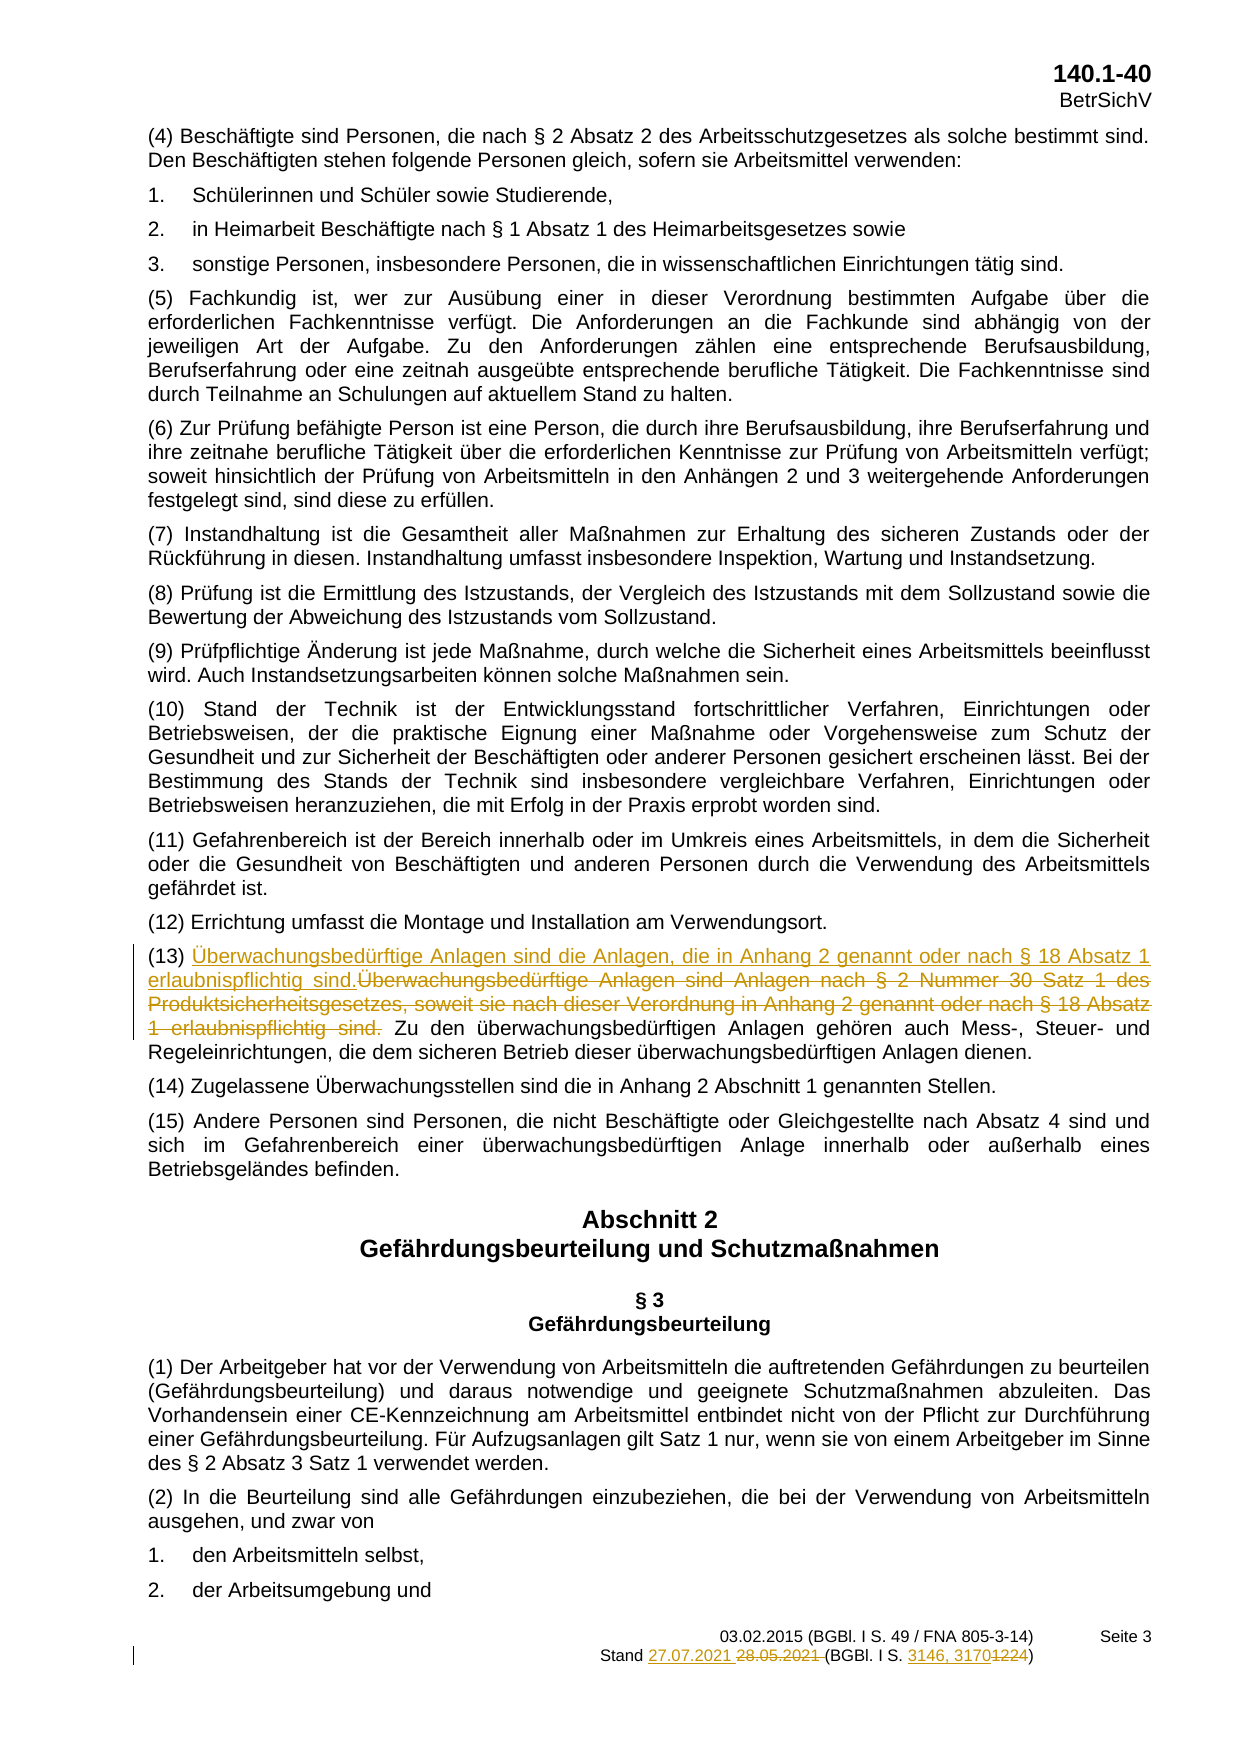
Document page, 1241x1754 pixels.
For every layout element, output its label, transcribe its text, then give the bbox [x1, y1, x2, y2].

text (9) Prüfpflichtige Änderung ist jede Maßnahme, durch welche die Sicherheit eines Arbeitsmittels beeinflusst wird. Auch Instandsetzungsarbeiten können solche Maßnahmen sein. [148, 639, 1152, 687]
text (15) Andere Personen sind Personen, die nicht Beschäftigte oder Gleichgestellte nach Absatz 4 sind und sich im Gefahrenbereich einer überwachungsbedürftigen Anlage innerhalb oder außerhalb eines Betriebsgeländes befinden. [148, 1109, 1152, 1181]
text (1) Der Arbeitgeber hat vor der Verwendung von Arbeitsmitteln die auftretenden Gefährdungen zu beurteilen (Gefährdungsbeurteilung) und daraus notwendige und geeignete Schutzmaßnahmen abzuleiten. Das Vorhandensein einer CE-Kennzeichnung am Arbeitsmittel entbindet nicht von der Pflicht zur Durchführung einer Gefährdungsbeurteilung. Für Aufzugsanlagen gilt Satz 1 nur, wenn sie von einem Arbeitgeber im Sinne des § 2 Absatz 3 Satz 1 verwendet werden. [148, 1355, 1152, 1474]
text (7) Instandhaltung ist die Gesamtheit aller Maßnahmen zur Erhaltung des sicheren Zustands oder der Rückführung in diesen. Instandhaltung umfasst insbesondere Inspektion, Wartung und Instandsetzung. [148, 522, 1152, 570]
text (13) Zu den überwachungsbedürftigen Anlagen gehören auch Mess-, Steuer- und Regeleinrichtungen, die dem sicheren Betrieb dieser überwachungsbedürftigen Anlagen dienen. [148, 944, 1152, 1005]
text (6) Zur Prüfung befähigte Person ist eine Person, die durch ihre Berufsausbildung, ihre Berufserfahrung und ihre zeitnahe berufliche Tätigkeit über die erforderlichen Kenntnisse zur Prüfung von Arbeitsmitteln verfügt; soweit hinsichtlich der Prüfung von Arbeitsmitteln in den Anhängen 2 und 3 weitergehende Anforderungen festgelegt sind, sind diese zu erfüllen. [148, 416, 1152, 512]
text (2) In die Beurteilung sind alle Gefährdungen einzubeziehen, die bei der Verwendung von Arbeitsmitteln ausgehen, und zwar von [148, 1485, 1152, 1533]
text (12) Errichtung umfasst die Montage und Installation am Verwendungsort. [148, 910, 1152, 934]
subtitle § 3 Gefährdungsbeurteilung [148, 1288, 1152, 1336]
text (13) Zu den überwachungsbedürftigen Anlagen gehören auch Mess-, Steuer- und Regeleinrichtungen, die dem sicheren Betrieb dieser überwachungsbedürftigen Anlagen dienen. [148, 1006, 1152, 1064]
text 1. Schülerinnen und Schüler sowie Studierende, [148, 183, 1152, 207]
text 3. sonstige Personen, insbesondere Personen, die in wissenschaftlichen Einrichtungen tätig sind. [148, 251, 1152, 275]
subtitle Abschnitt 2 Gefährdungsbeurteilung und Schutzmaßnahmen [148, 1206, 1152, 1263]
text 2. der Arbeitsumgebung und [148, 1578, 1152, 1602]
text (4) Beschäftigte sind Personen, die nach § 2 Absatz 2 des Arbeitsschutzgesetzes als solche bestimmt sind. Den Beschäftigten stehen folgende Personen gleich, sofern sie Arbeitsmittel verwenden: [148, 124, 1152, 172]
text (5) Fachkundig ist, wer zur Ausübung einer in dieser Verordnung bestimmten Aufgabe über die erforderlichen Fachkenntnisse verfügt. Die Anforderungen an die Fachkunde sind abhängig von der jeweiligen Art der Aufgabe. Zu den Anforderungen zählen eine entsprechende Berufsausbildung, Berufserfahrung oder eine zeitnah ausgeübte entsprechende berufliche Tätigkeit. Die Fachkenntnisse sind durch Teilnahme an Schulungen auf aktuellem Stand zu halten. [148, 286, 1152, 406]
text (14) Zugelassene Überwachungsstellen sind die in Anhang 2 Abschnitt 1 genannten Stellen. [148, 1074, 1152, 1098]
text 1. den Arbeitsmitteln selbst, [148, 1543, 1152, 1567]
text (11) Gefahrenbereich ist der Bereich innerhalb oder im Umkreis eines Arbeitsmittels, in dem die Sicherheit oder die Gesundheit von Beschäftigten und anderen Personen durch die Verwendung des Arbeitsmittels gefährdet ist. [148, 827, 1152, 899]
text 2. in Heimarbeit Beschäftigte nach § 1 Absatz 1 des Heimarbeitsgesetzes sowie [148, 217, 1152, 241]
text (8) Prüfung ist die Ermittlung des Istzustands, der Vergleich des Istzustands mit dem Sollzustand sowie die Bewertung der Abweichung des Istzustands vom Sollzustand. [148, 581, 1152, 628]
text (10) Stand der Technik ist der Entwicklungsstand fortschrittlicher Verfahren, Einrichtungen oder Betriebsweisen, der die praktische Eignung einer Maßnahme oder Vorgehensweise zum Schutz der Gesundheit und zur Sicherheit der Beschäftigten oder anderer Personen gesichert erscheinen lässt. Bei der Bestimmung des Stands der Technik sind insbesondere vergleichbare Verfahren, Einrichtungen oder Betriebsweisen heranzuziehen, die mit Erfolg in der Praxis erprobt worden sind. [148, 697, 1152, 817]
